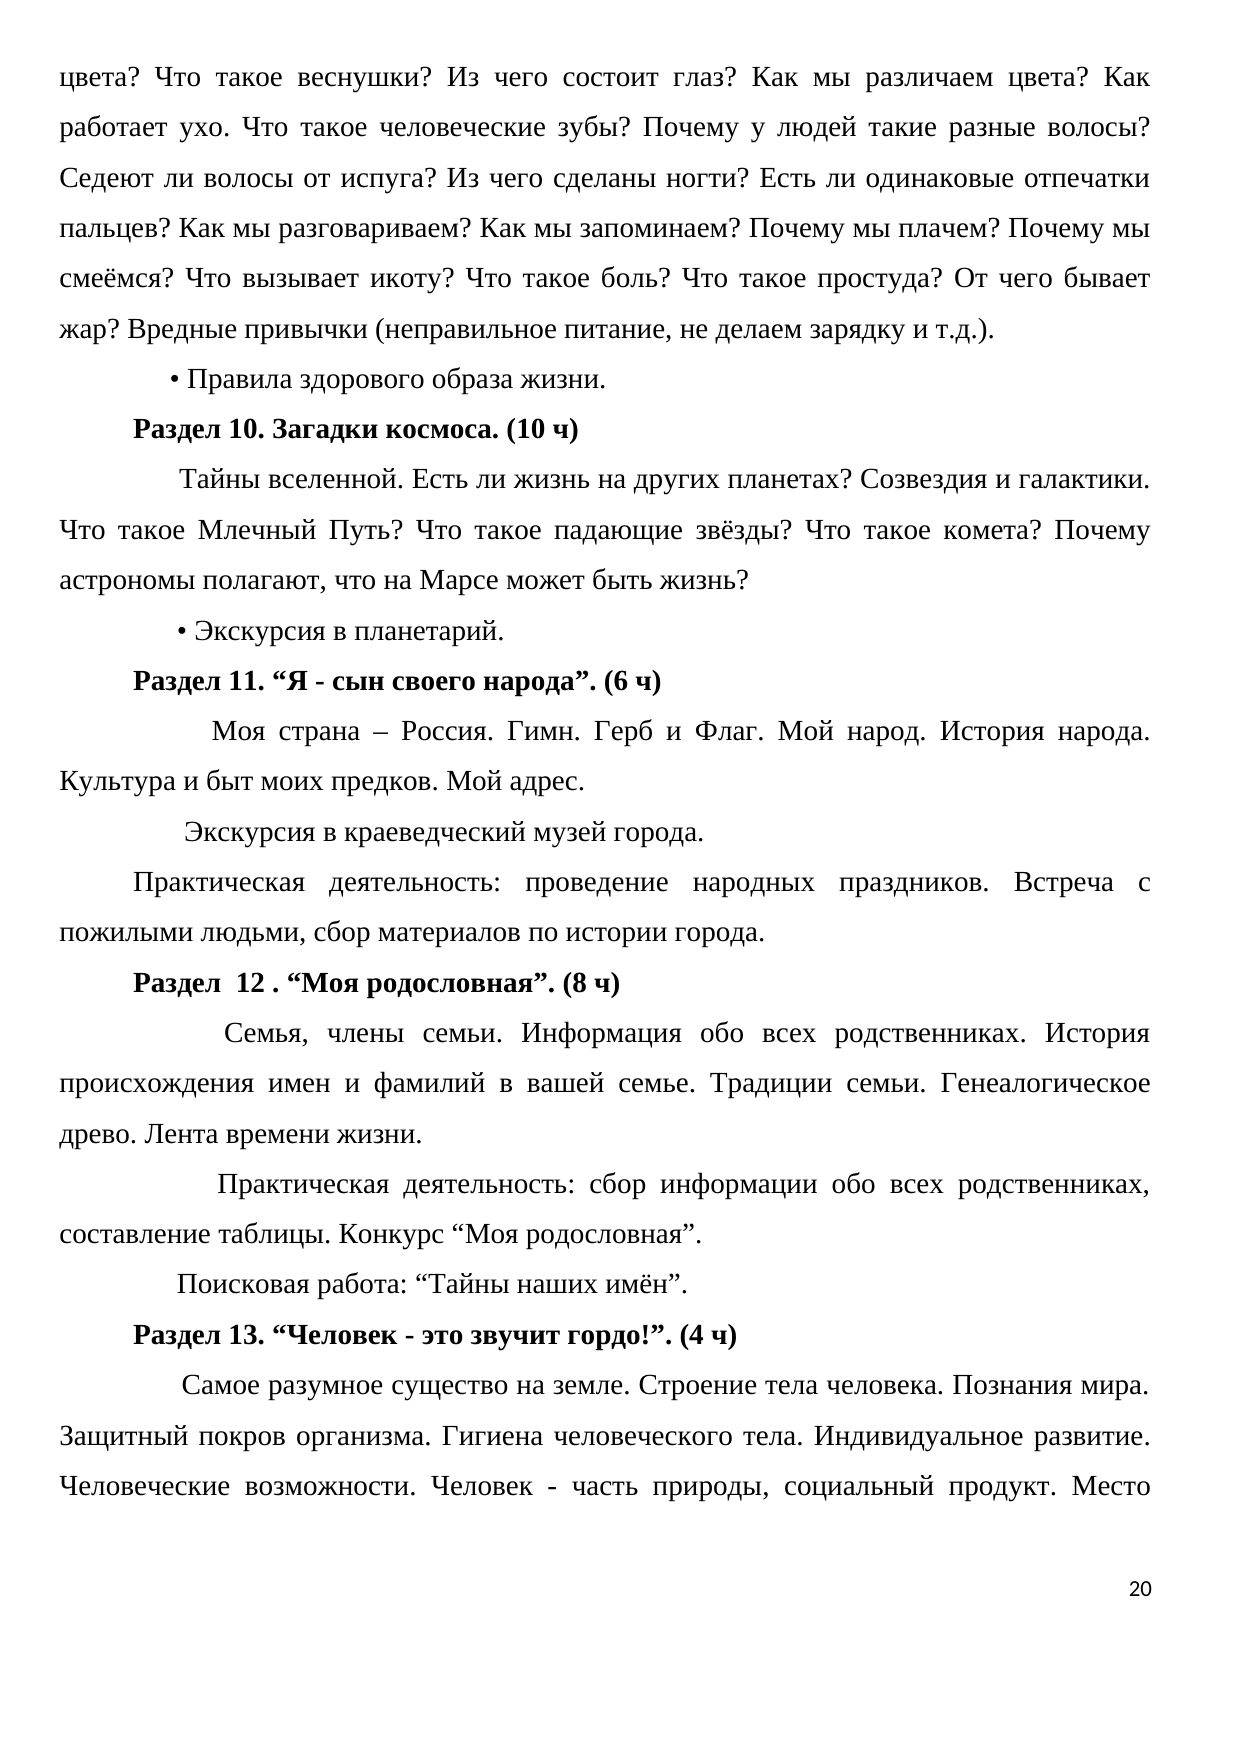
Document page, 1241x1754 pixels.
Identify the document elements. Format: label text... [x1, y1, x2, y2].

text • Экскурсия в планетарий. [59, 613, 1152, 646]
text Раздел 11. “Я - сын своего народа”. (6 ч) [59, 663, 1152, 696]
text Практическая деятельность: проведение народных праздников. Встреча с пожилыми людьми, сбор материалов по истории города. [59, 864, 1152, 948]
text Раздел 12 . “Моя родословная”. (8 ч) [59, 965, 1152, 998]
text Раздел 10. Загадки космоса. (10 ч) [59, 411, 1152, 445]
text Поисковая работа: “Тайны наших имён”. [59, 1267, 1152, 1300]
text Моя страна – Россия. Гимн. Герб и Флаг. Мой народ. История народа. Культура и быт моих предков. Мой адрес. [59, 713, 1152, 797]
text • Правила здорового образа жизни. [59, 361, 1152, 394]
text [59, 59, 1152, 344]
text Тайны вселенной. Есть ли жизнь на других планетах? Созвездия и галактики. Что такое Млечный Путь? Что такое падающие звёзды? Что такое комета? Почему астрономы полагают, что на Марсе может быть жизнь? [59, 462, 1152, 596]
text Экскурсия в краеведческий музей города. [59, 814, 1152, 847]
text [59, 1367, 1152, 1501]
text Практическая деятельность: сбор информации обо всех родственниках, составление таблицы. Конкурс “Моя родословная”. [59, 1166, 1152, 1250]
text Раздел 13. “Человек - это звучит гордо!”. (4 ч) [59, 1317, 1152, 1351]
text Семья, члены семьи. Информация обо всех родственниках. История происхождения имен и фамилий в вашей семье. Традиции семьи. Генеалогическое древо. Лента времени жизни. [59, 1015, 1152, 1149]
